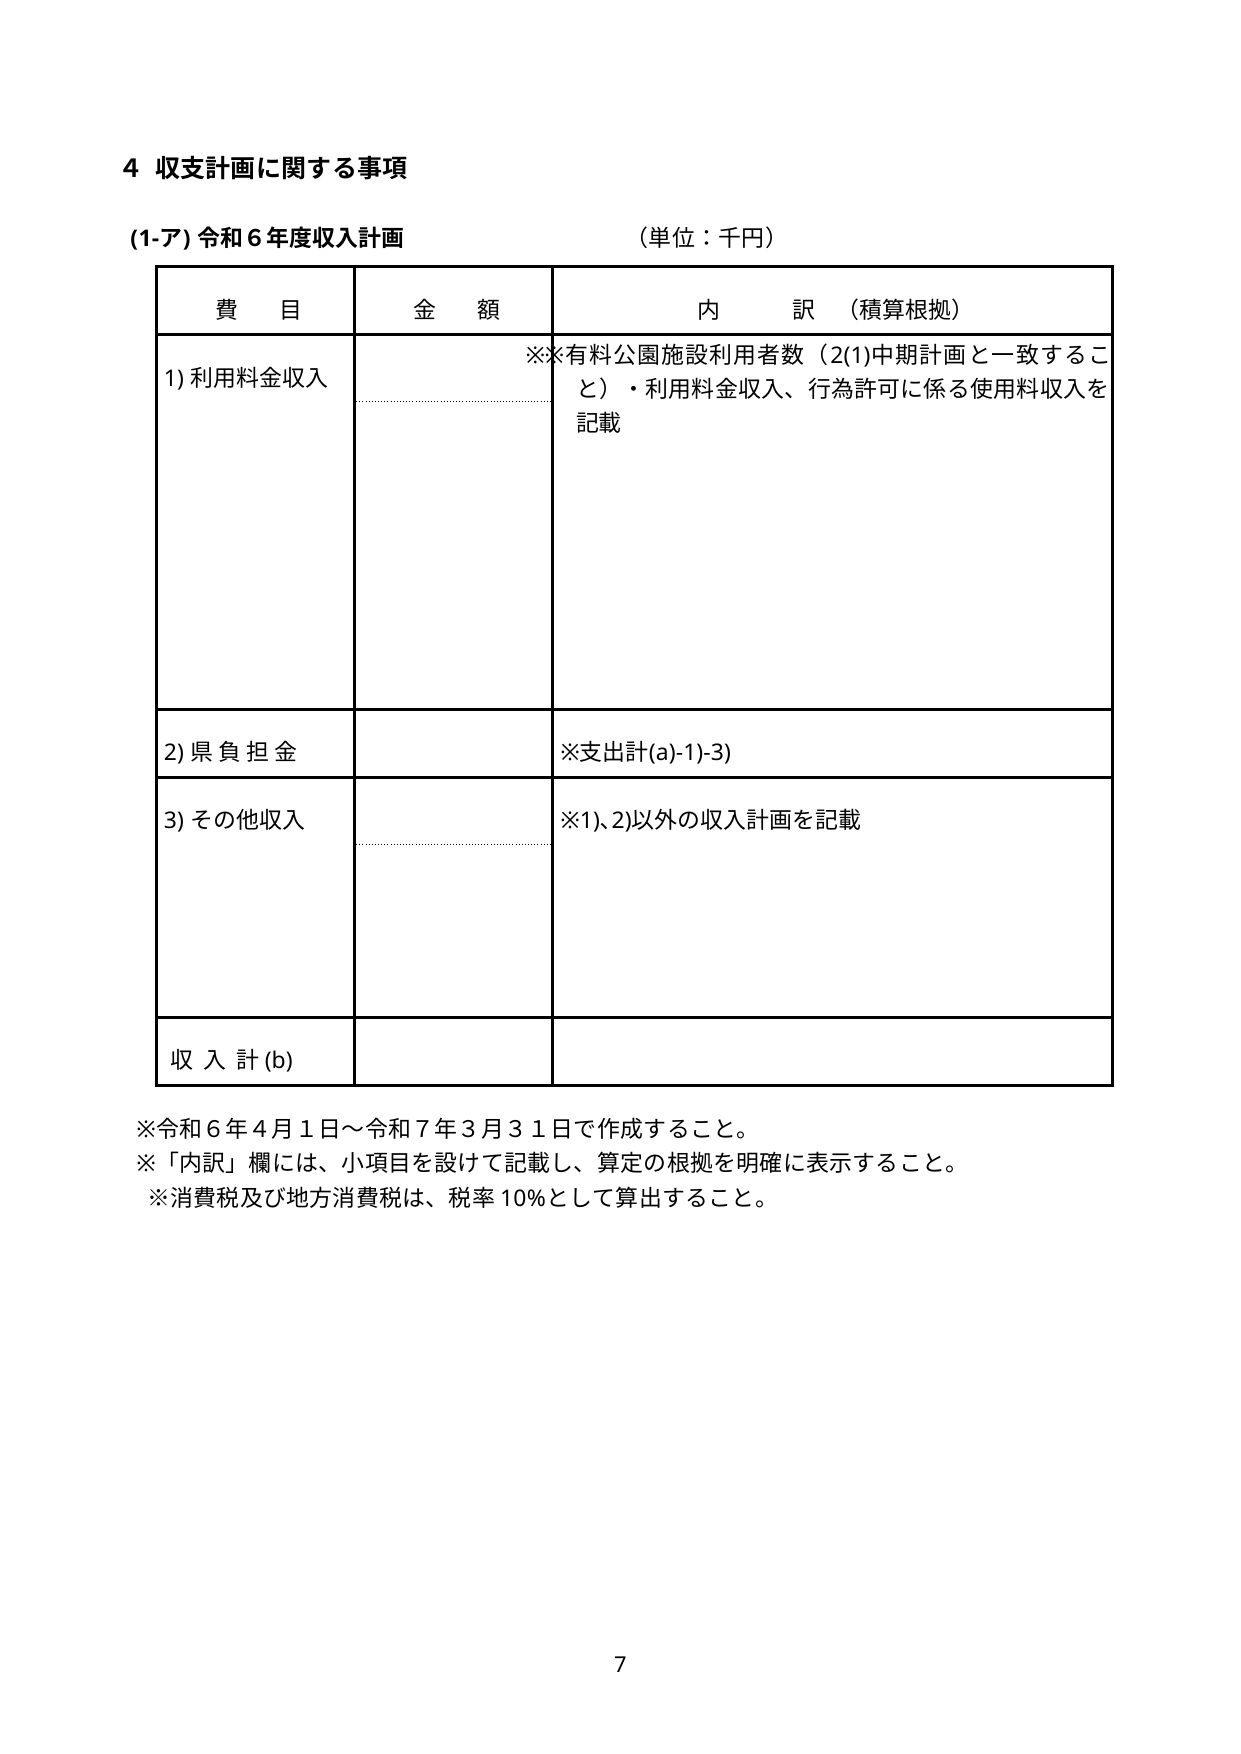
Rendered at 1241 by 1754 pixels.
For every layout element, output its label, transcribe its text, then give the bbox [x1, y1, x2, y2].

text ※令和６年４月１日～令和７年３月３１日で作成すること。 [118, 1110, 1122, 1144]
table_cell [356, 844, 551, 1016]
table_cell [554, 1019, 1111, 1084]
table_cell [356, 1019, 551, 1084]
table_cell 1) 利用料金収入 [158, 336, 353, 707]
table_cell ※支出計(a)-1)-3) [554, 711, 1111, 776]
table_cell [356, 779, 551, 844]
table_cell 2) 県 負 担 金 [158, 711, 353, 776]
table_cell 収 入 計 (b) [158, 1019, 353, 1084]
table_cell [356, 711, 551, 776]
table_cell ※1)､2)以外の収入計画を記載 [554, 779, 1111, 1016]
text ※「内訳」欄には、小項目を設けて記載し、算定の根拠を明確に表示すること。 [118, 1144, 1122, 1178]
table_cell [356, 336, 551, 401]
table_cell ※※有料公園施設利用者数（2(1)中期計画と一致すること）・利用料金収入、行為許可に係る使用料収入を記載 [554, 336, 1111, 707]
table_cell 3) その他収入 [158, 779, 353, 1016]
table_header 費 目 [158, 268, 353, 333]
table_cell [356, 401, 551, 707]
text ４ 収支計画に関する事項 [118, 150, 1122, 185]
text (1-ア) 令和６年度収入計画 （単位：千円） [118, 219, 1122, 253]
text ※消費税及び地方消費税は、税率10%として算出すること。 [118, 1178, 1122, 1213]
table_header 内 訳 （積算根拠） [554, 268, 1111, 333]
table_header 金 額 [356, 268, 551, 333]
